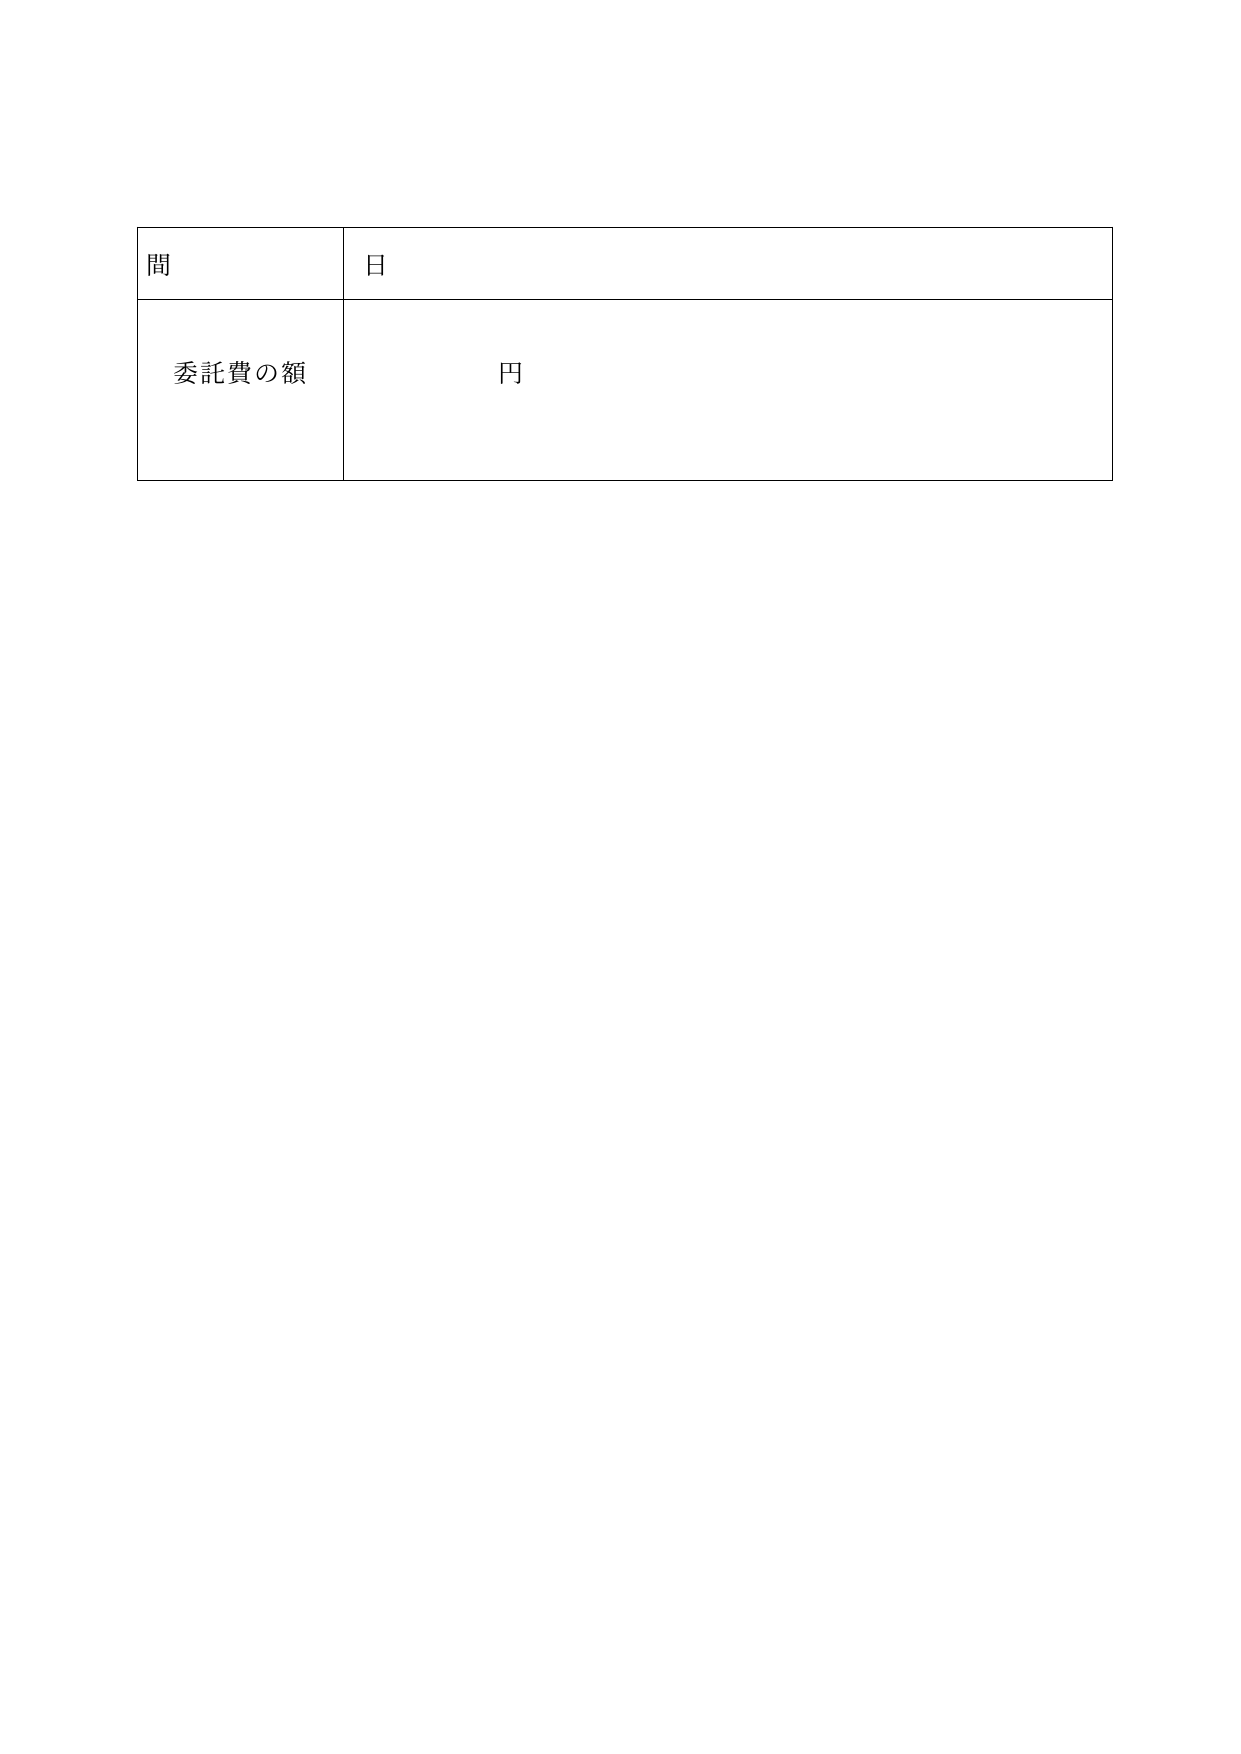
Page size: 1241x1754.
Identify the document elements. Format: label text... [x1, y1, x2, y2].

table_cell 委託費の額 [138, 300, 343, 479]
table_cell 事業期間 [138, 228, 343, 299]
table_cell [344, 228, 1112, 299]
table_cell 円 [344, 300, 1112, 479]
